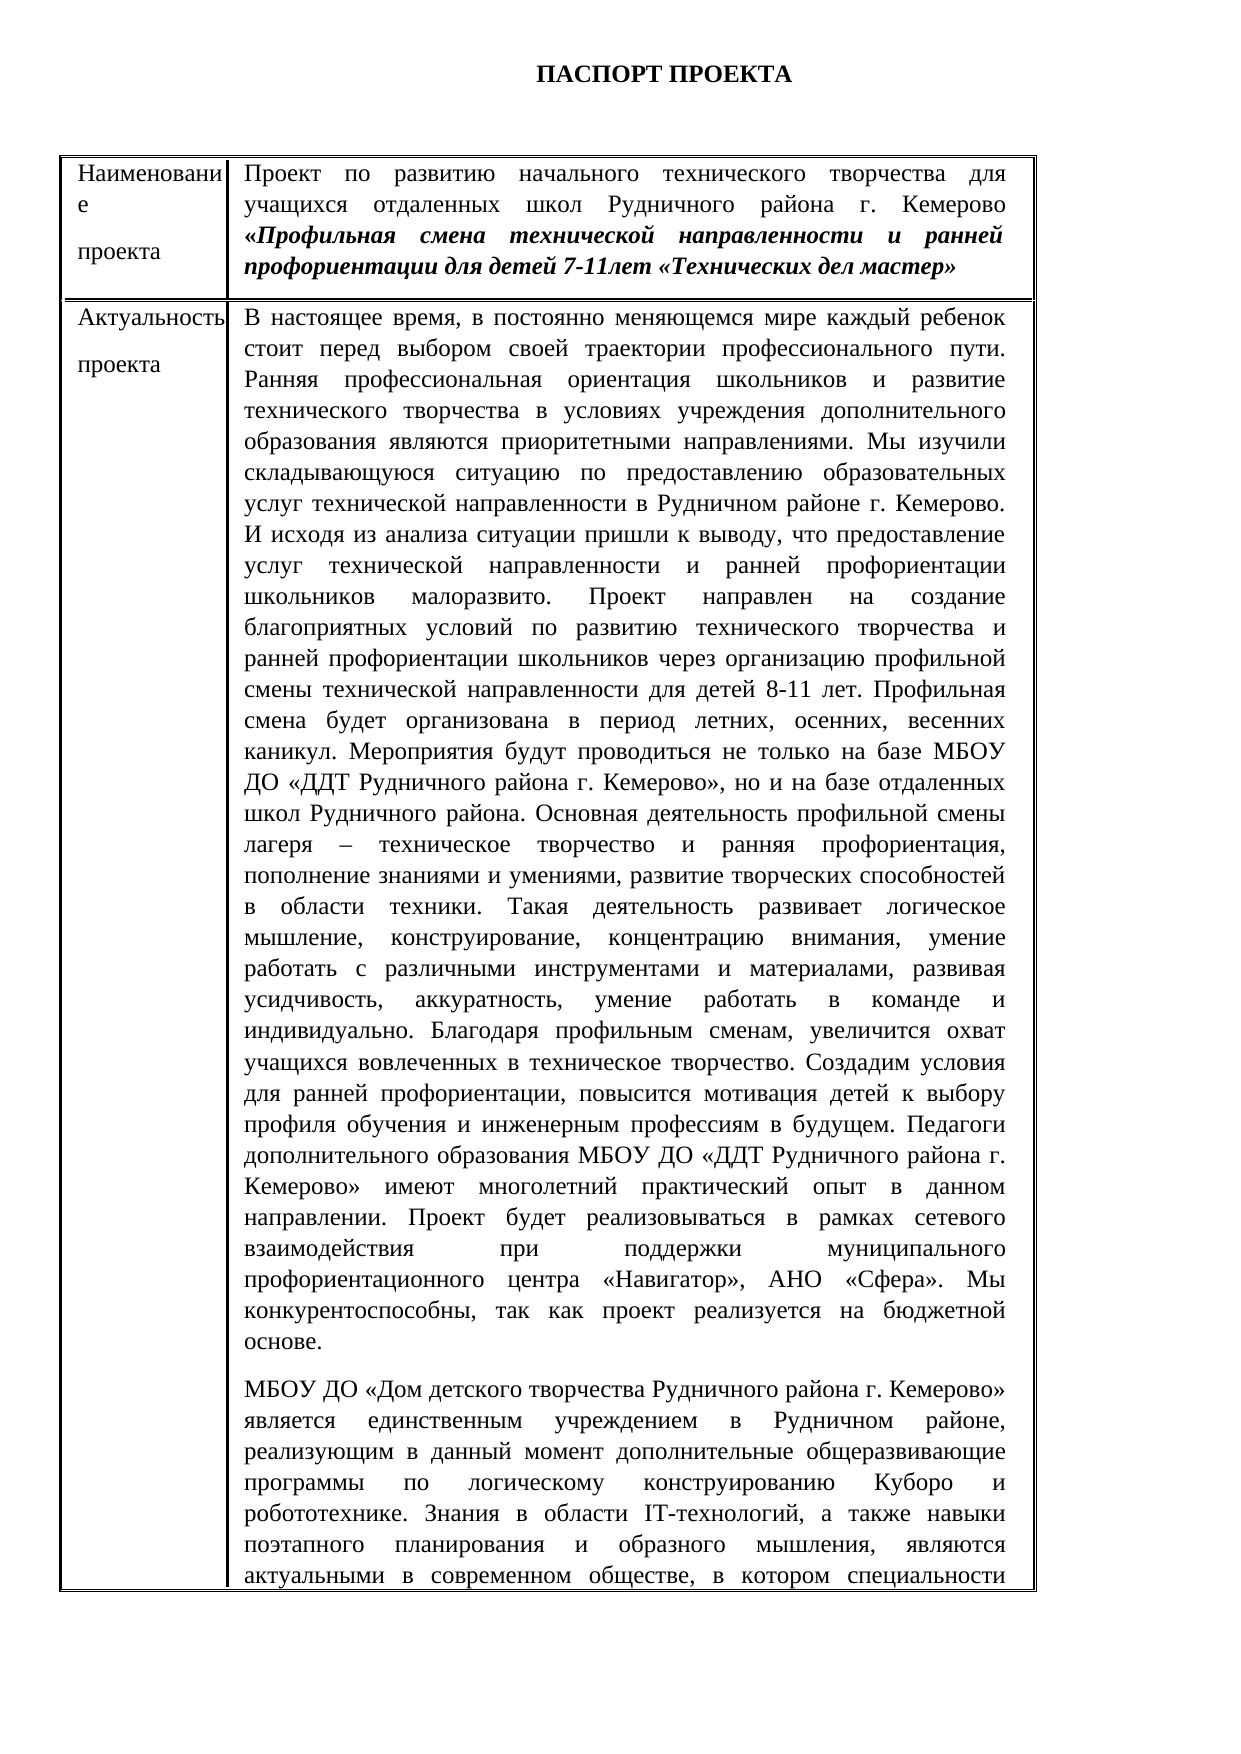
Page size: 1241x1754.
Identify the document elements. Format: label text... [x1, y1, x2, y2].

text ПАСПОРТ ПРОЕКТА [177, 59, 1152, 88]
table_header Наименование проекта [62, 158, 227, 298]
table_header Проект по развитию начального технического творчества для учащихся отдаленных школ Рудничного района г. Кемерово «Профильная смена технической направленности и ранней профориентации для детей 7-11лет «Технических дел мастер» [227, 158, 1033, 298]
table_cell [62, 298, 227, 1589]
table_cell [227, 298, 1034, 1589]
